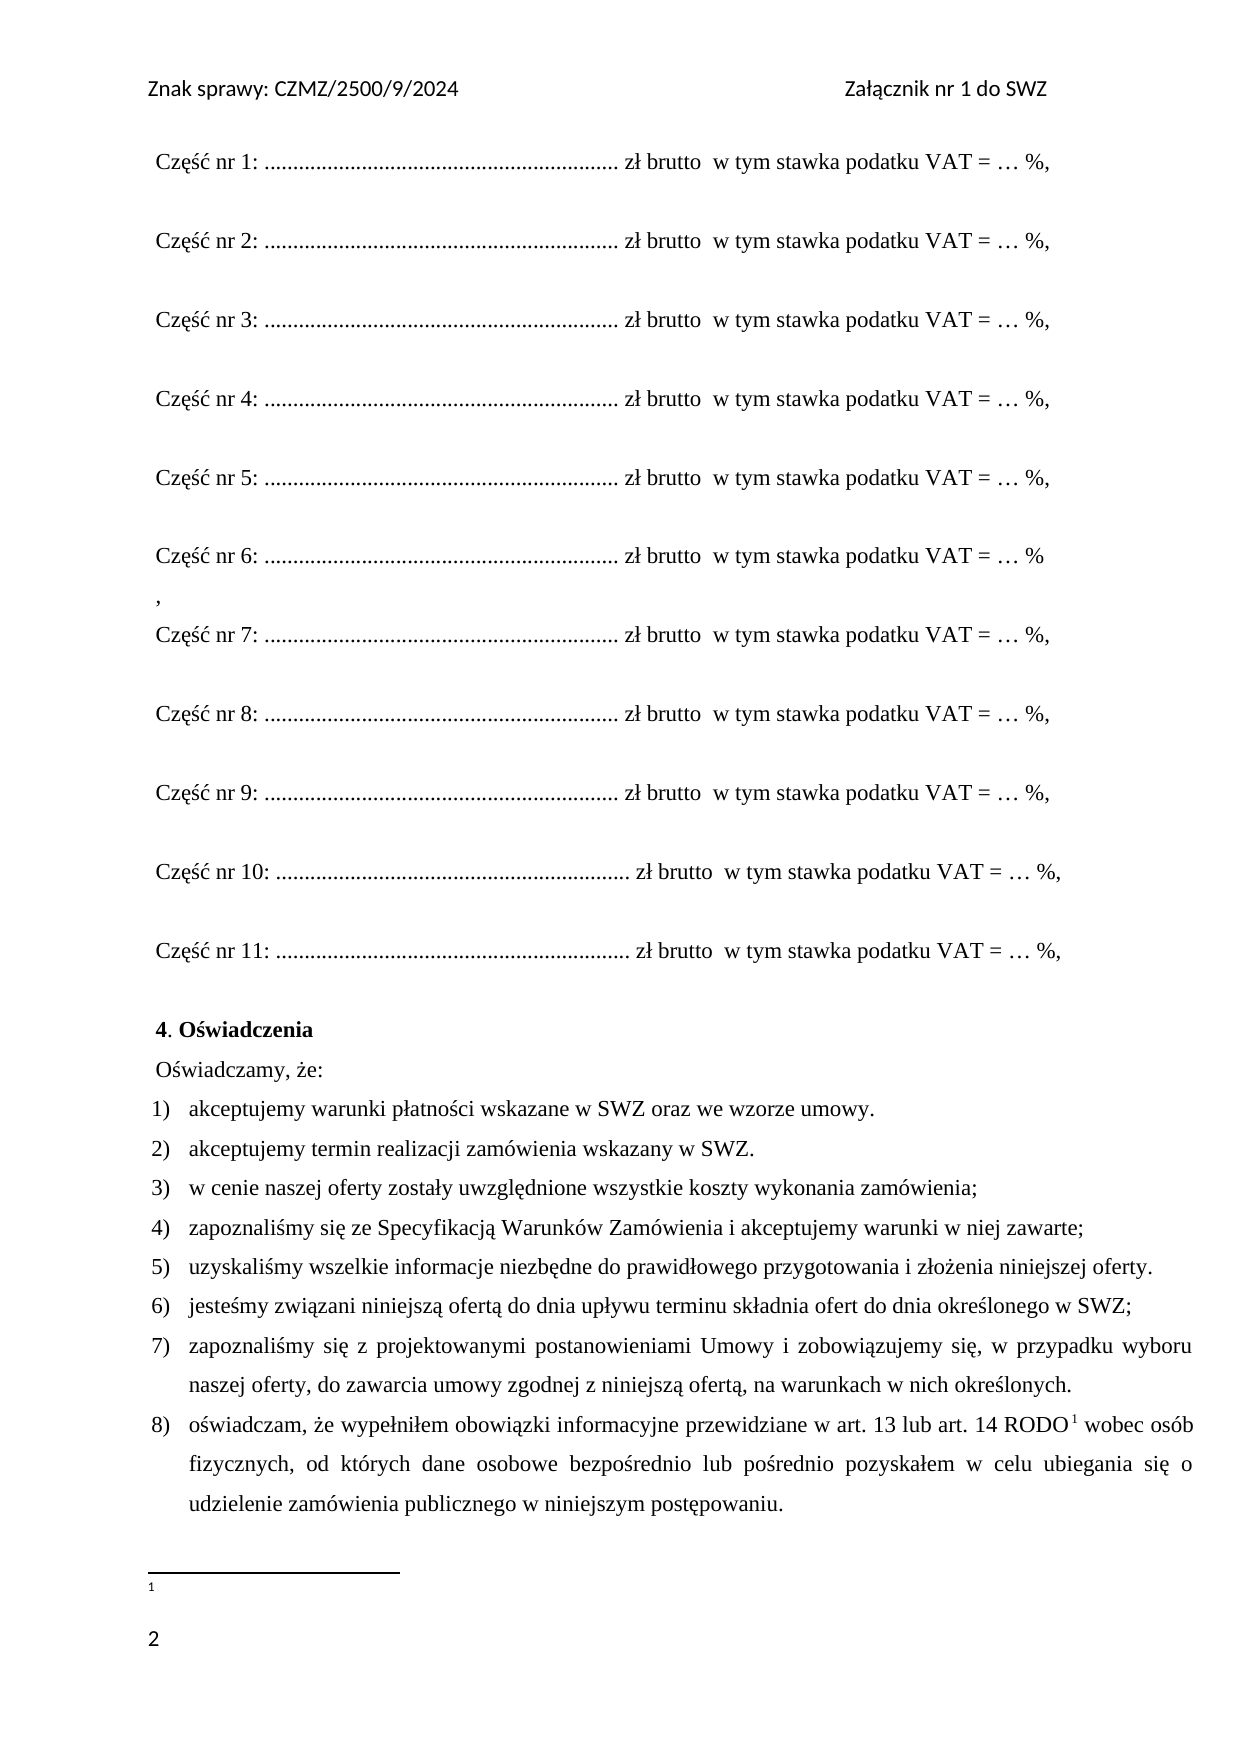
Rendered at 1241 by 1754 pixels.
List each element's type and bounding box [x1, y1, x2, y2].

table_header [144, 148, 1207, 1529]
